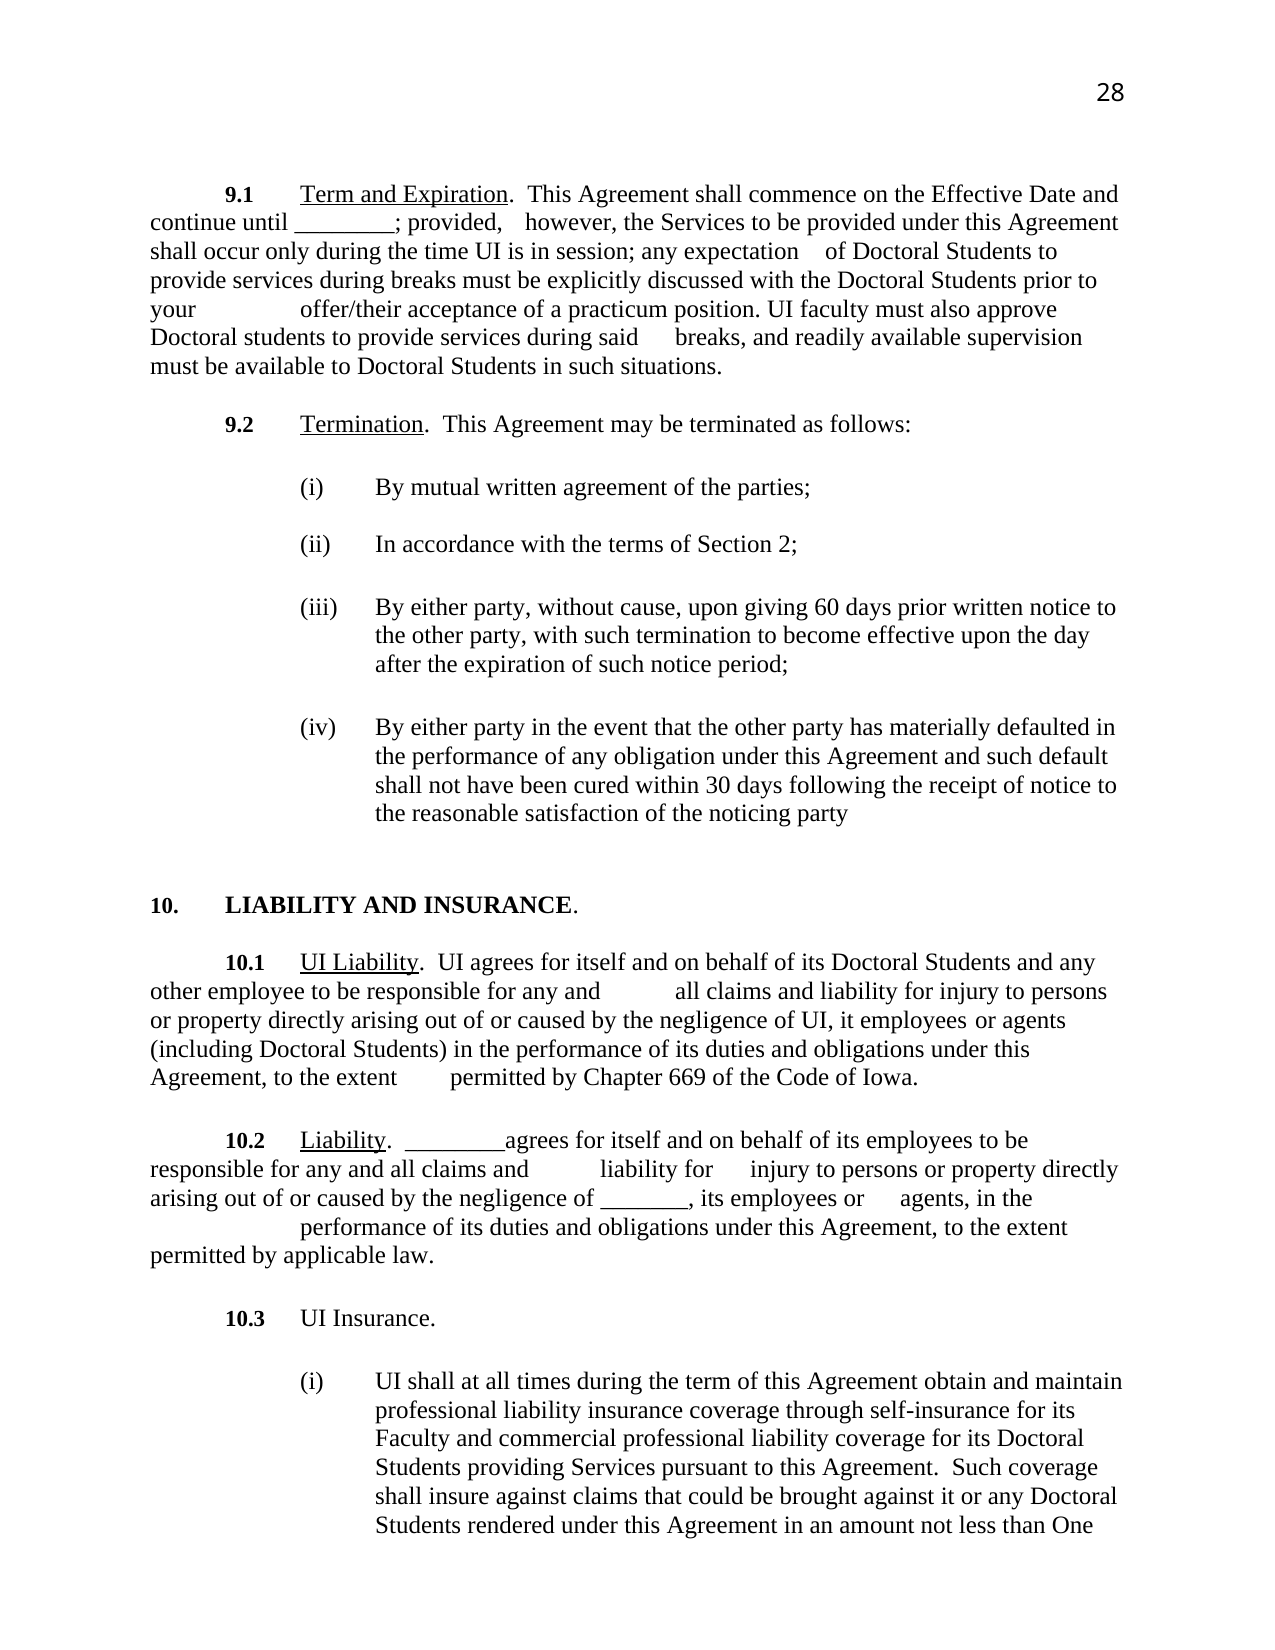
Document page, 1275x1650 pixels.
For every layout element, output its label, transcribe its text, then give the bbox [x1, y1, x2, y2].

text UI Liability. UI agrees for itself and on behalf of its Doctoral Students and any other employee to be responsible for any and all claims and liability for injury to persons or property directly arising out of or caused by the negligence of UI, it employees or agents (including Doctoral Students) in the performance of its duties and obligations under this Agreement, to the extent permitted by Chapter 669 of the Code of Iowa. [150, 947, 1125, 1091]
text In accordance with the terms of Section 2; [150, 529, 1125, 558]
text Liability. ________agrees for itself and on behalf of its employees to be responsible for any and all claims and liability for injury to persons or property directly arising out of or caused by the negligence of _______, its employees or agents, in the performance of its duties and obligations under this Agreement, to the extent permitted by applicable law. [150, 1125, 1125, 1269]
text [300, 1366, 1125, 1538]
text Term and Expiration. This Agreement shall commence on the Effective Date and continue until ________; provided, however, the Services to be provided under this Agreement shall occur only during the time UI is in session; any expectation of Doctoral Students to provide services during breaks must be explicitly discussed with the Doctoral Students prior to your offer/their acceptance of a practicum position. UI faculty must also approve Doctoral students to provide services during said breaks, and readily available supervision must be available to Doctoral Students in such situations. [150, 179, 1125, 380]
text LIABILITY AND INSURANCE. [150, 890, 1125, 919]
text Termination. This Agreement may be terminated as follows: [150, 409, 1125, 437]
text By either party in the event that the other party has materially defaulted in the performance of any obligation under this Agreement and such default shall not have been cured within 30 days following the receipt of notice to the reasonable satisfaction of the noticing party [300, 712, 1125, 827]
text By either party, without cause, upon giving 60 days prior written notice to the other party, with such termination to become effective upon the day after the expiration of such notice period; [300, 592, 1125, 678]
text UI Insurance. [150, 1303, 1125, 1332]
text By mutual written agreement of the parties; [150, 472, 1125, 500]
